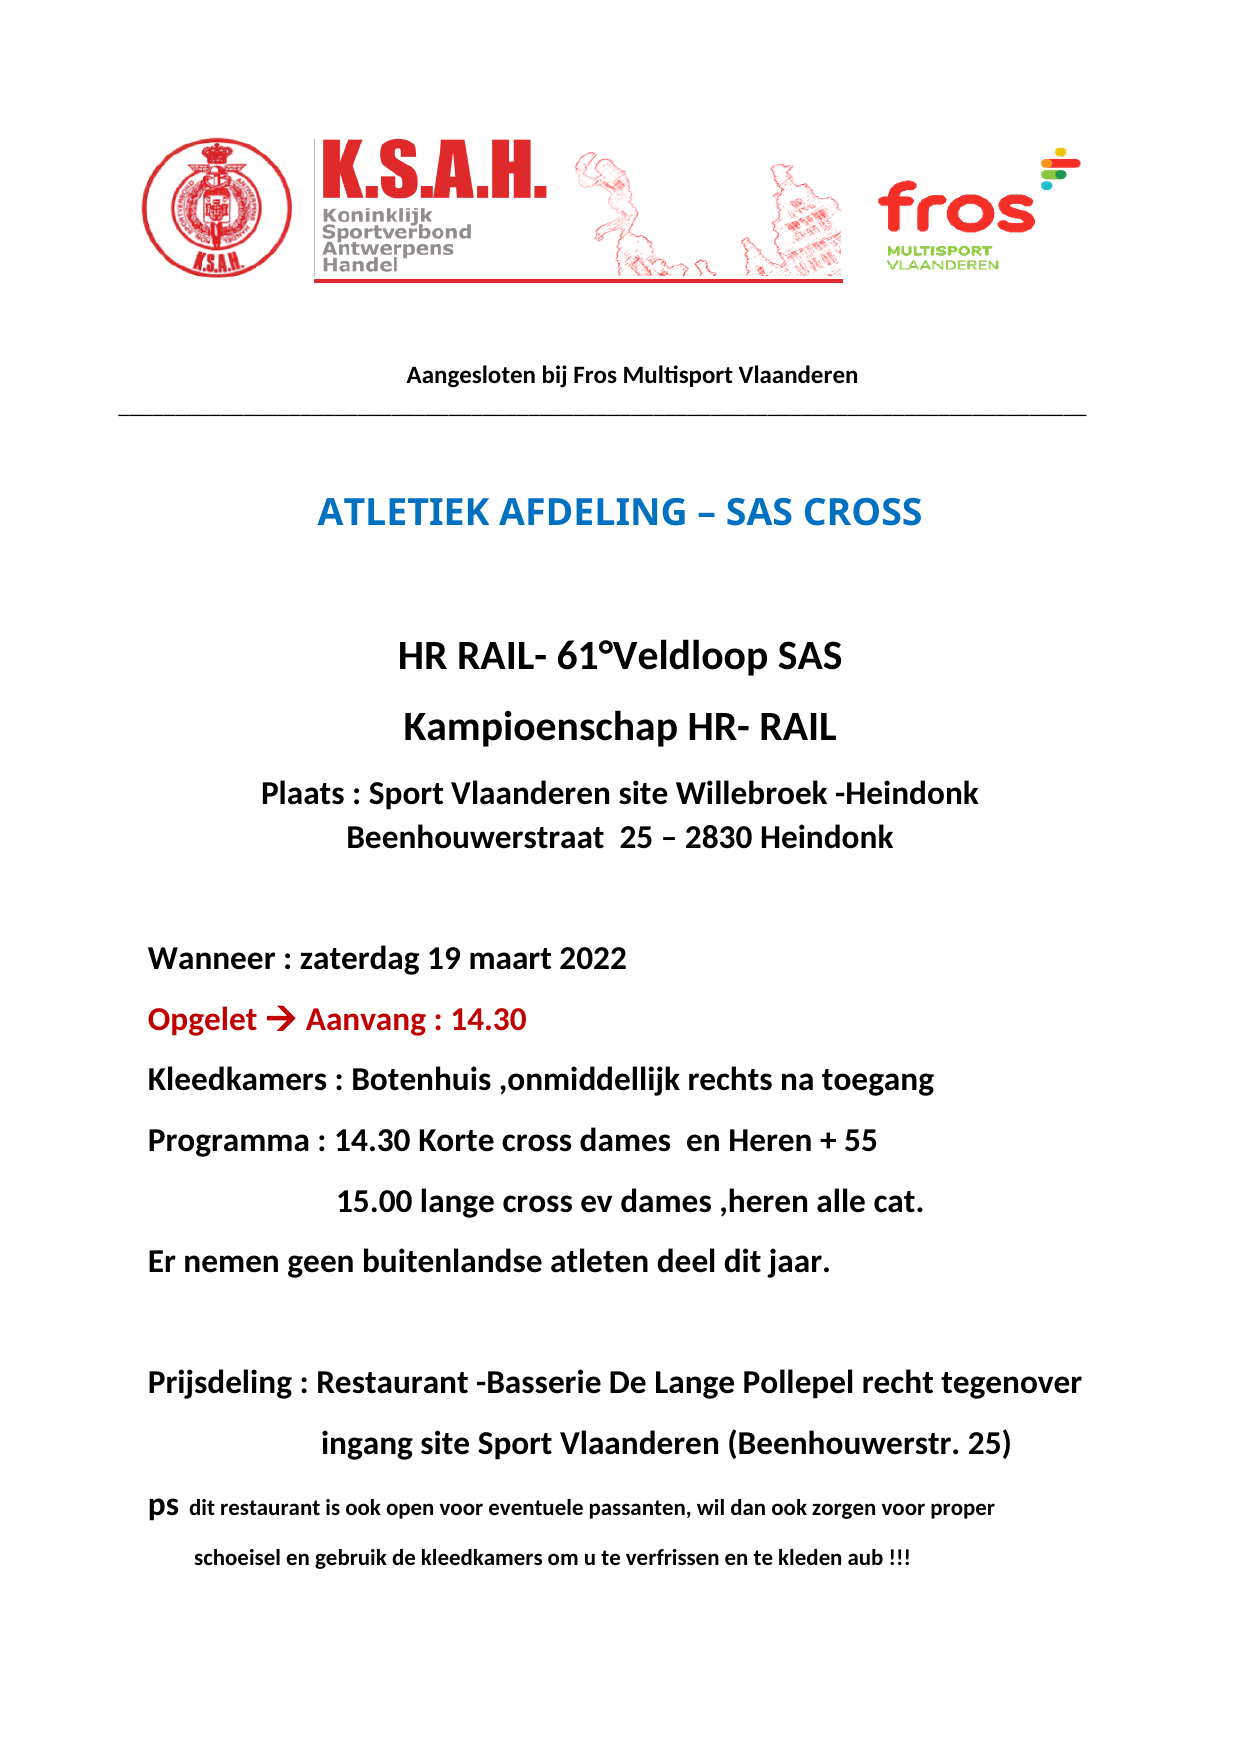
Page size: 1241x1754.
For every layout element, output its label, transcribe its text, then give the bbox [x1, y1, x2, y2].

text Wanneer : zaterdag 19 maart 2022 [148, 937, 1093, 978]
text HR RAIL- 61°Veldloop SAS [148, 629, 1093, 679]
text Prijsdeling : Restaurant -Basserie De Lange Pollepel recht tegenover [148, 1361, 1093, 1402]
text Kampioenschap HR- RAIL [148, 700, 1093, 751]
picture [863, 129, 1089, 288]
text ATLETIEK AFDELING – SAS CROSS [148, 485, 1093, 536]
text Programma : 14.30 Korte cross dames en Heren + 55 [148, 1119, 1093, 1160]
text Opgelet Aanvang : 14.30 [148, 998, 1093, 1038]
text Kleedkamers : Botenhuis ,onmiddellijk rechts na toegang [148, 1058, 1093, 1099]
picture [118, 132, 843, 288]
text Plaats : Sport Vlaanderen site Willebroek -Heindonk Beenhouwerstraat 25 – 2830 Heindonk [148, 772, 1093, 857]
text Aangesloten bij Fros Multisport Vlaanderen _____________________________________________________________________________________ [118, 359, 1093, 419]
text ps dit restaurant is ook open voor eventuele passanten, wil dan ook zorgen voor proper [148, 1483, 1093, 1523]
text schoeisel en gebruik de kleedkamers om u te verfrissen en te kleden aub !!! [148, 1543, 1093, 1571]
text ingang site Sport Vlaanderen (Beenhouwerstr. 25) [148, 1422, 1093, 1463]
text Er nemen geen buitenlandse atleten deel dit jaar. [148, 1240, 1093, 1281]
text 15.00 lange cross ev dames ,heren alle cat. [148, 1179, 1093, 1220]
